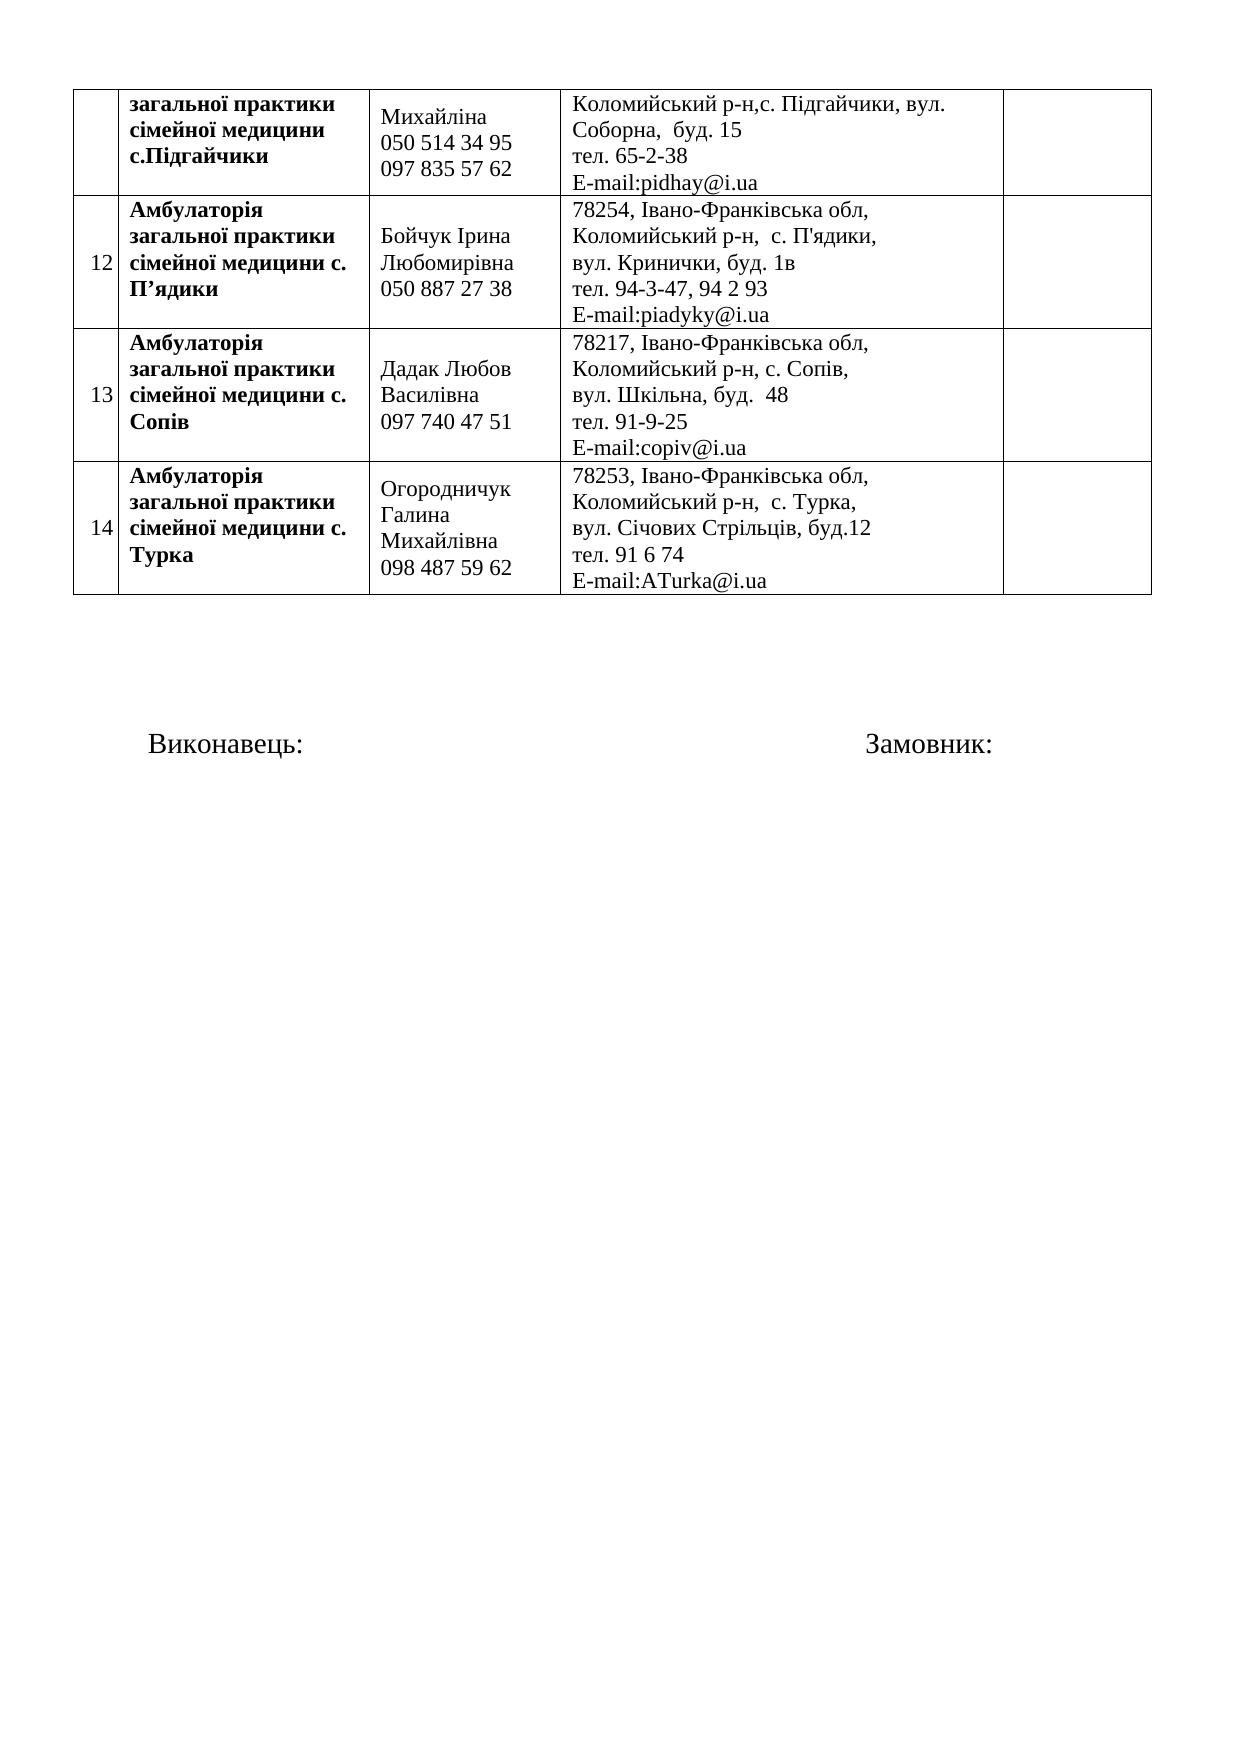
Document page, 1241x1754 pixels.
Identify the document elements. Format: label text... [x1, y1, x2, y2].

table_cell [370, 90, 560, 195]
table_cell 78253, Івано-Франківська обл, Коломийський р-н, с. Турка, вул. Січових Стрільців, буд.12 тел. 91 6 74 E-mail:ATurka@i.ua [561, 462, 1003, 593]
table_cell 14 [74, 462, 118, 593]
text Виконавець: Замовник: [148, 726, 1152, 760]
table_cell Амбулаторія загальної практики сімейної медицини с. Турка [119, 462, 369, 593]
table_cell 78254, Івано-Франківська обл, Коломийський р-н, с. П'ядики, вул. Кринички, буд. 1в тел. 94-3-47, 94 2 93 E-mail:piadyky@i.ua [561, 196, 1003, 328]
table_cell [1004, 462, 1151, 593]
table_cell Дадак Любов Василівна 097 740 47 51 [370, 329, 560, 461]
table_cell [561, 90, 1003, 195]
table_cell Амбулаторія загальної практики сімейної медицини с. Сопів [119, 329, 369, 461]
table_cell Бойчук Ірина Любомирівна 050 887 27 38 [370, 196, 560, 328]
table_cell 13 [74, 329, 118, 461]
table_cell Амбулаторія загальної практики сімейної медицини с. П’ядики [119, 196, 369, 328]
table_cell 12 [74, 196, 118, 328]
table_cell Огородничук Галина Михайлівна 098 487 59 62 [370, 462, 560, 593]
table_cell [119, 90, 369, 195]
table_cell 11 [74, 90, 118, 195]
table_cell [1004, 329, 1151, 461]
table_cell [1004, 196, 1151, 328]
table_cell [1004, 90, 1151, 195]
table_cell 78217, Івано-Франківська обл, Коломийський р-н, с. Сопів, вул. Шкільна, буд. 48 тел. 91-9-25 E-mail:copiv@i.ua [561, 329, 1003, 461]
